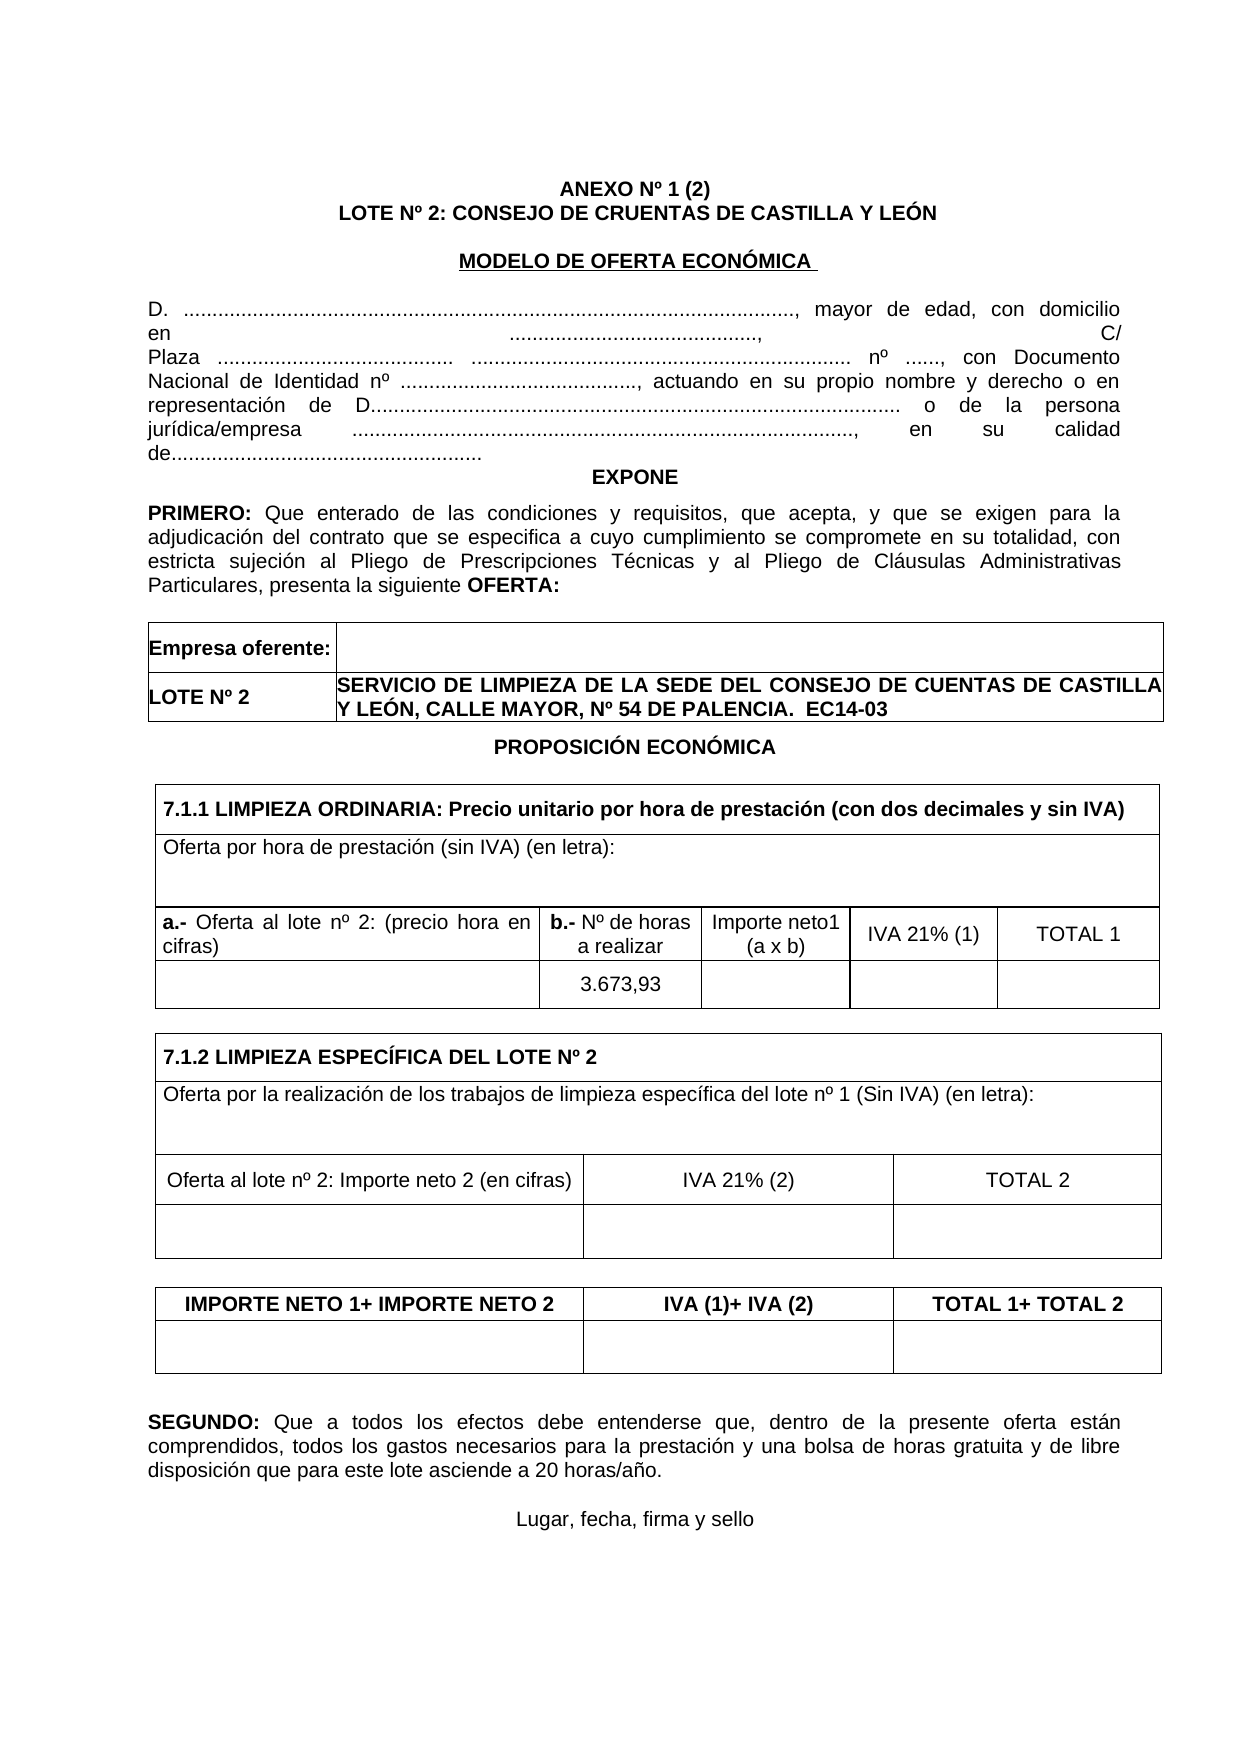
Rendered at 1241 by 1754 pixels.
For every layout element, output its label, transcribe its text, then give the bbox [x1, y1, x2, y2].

table_cell Oferta por hora de prestación (sin IVA) (en letra): [156, 835, 1159, 906]
table_header IVA (1)+ IVA (2) [584, 1288, 893, 1319]
table_cell [584, 1321, 893, 1373]
table_cell [702, 961, 849, 1008]
table_cell SERVICIO DE LIMPIEZA DE LA SEDE DEL CONSEJO DE CUENTAS DE CASTILLA Y LEÓN, CALLE MAYOR, Nº 54 DE PALENCIA. EC14-03 [337, 673, 1163, 721]
table_cell [584, 1205, 893, 1257]
table_cell Oferta al lote nº 2: Importe neto 2 (en cifras) [156, 1155, 583, 1204]
table_cell [851, 961, 997, 1008]
table_header 7.1.1 LIMPIEZA ORDINARIA: Precio unitario por hora de prestación (con dos decimales y sin IVA) [156, 785, 1159, 833]
text D. .........................................................................................................., mayor de edad, con domicilio en ..........................................., C/ Plaza ......................................... .................................................................. nº ......, con Documento Nacional de Identidad nº ........................................., actuando en su propio nombre y derecho o en representación de D............................................................................................ o de la persona jurídica/empresa ......................................................................................., en su calidad de...................................................... [148, 297, 1122, 465]
text EXPONE [148, 465, 1122, 489]
table_cell b.- Nº de horas a realizar [540, 908, 701, 959]
table_cell [894, 1321, 1161, 1373]
table_cell Importe neto1 (a x b) [702, 908, 849, 959]
text PRIMERO: Que enterado de las condiciones y requisitos, que acepta, y que se exigen para la adjudicación del contrato que se especifica a cuyo cumplimiento se compromete en su totalidad, con estricta sujeción al Pliego de Prescripciones Técnicas y al Pliego de Cláusulas Administrativas Particulares, presenta la siguiente OFERTA: [148, 501, 1122, 597]
table_cell TOTAL 2 [894, 1155, 1161, 1204]
text LOTE Nº 2: CONSEJO DE CRUENTAS DE CASTILLA Y LEÓN [148, 201, 1122, 225]
text ANEXO Nº 1 (2) [148, 177, 1122, 201]
table_cell [156, 1321, 583, 1373]
table_header TOTAL 1+ TOTAL 2 [894, 1288, 1161, 1319]
table_cell IVA 21% (2) [584, 1155, 893, 1204]
table_cell a.- Oferta al lote nº 2: (precio hora en cifras) [156, 908, 539, 959]
table_cell [156, 961, 539, 1008]
table_header [337, 623, 1163, 672]
text MODELO DE OFERTA ECONÓMICA [148, 249, 1122, 273]
text PROPOSICIÓN ECONÓMICA [148, 734, 1122, 758]
table_header IMPORTE NETO 1+ IMPORTE NETO 2 [156, 1288, 583, 1319]
table_cell [998, 961, 1159, 1008]
table_cell IVA 21% (1) [851, 908, 997, 959]
table_cell Oferta por la realización de los trabajos de limpieza específica del lote nº 1 (Sin IVA) (en letra): [156, 1082, 1161, 1153]
table_cell LOTE Nº 2 [149, 673, 336, 721]
text SEGUNDO: Que a todos los efectos debe entenderse que, dentro de la presente oferta están comprendidos, todos los gastos necesarios para la prestación y una bolsa de horas gratuita y de libre disposición que para este lote asciende a 20 horas/año. [148, 1410, 1122, 1482]
table_cell [156, 1205, 583, 1257]
text Lugar, fecha, firma y sello [148, 1507, 1122, 1531]
table_cell 3.673,93 [540, 961, 701, 1008]
table_cell [894, 1205, 1161, 1257]
table_header 7.1.2 LIMPIEZA ESPECÍFICA DEL LOTE Nº 2 [156, 1034, 1161, 1081]
table_cell TOTAL 1 [998, 908, 1159, 959]
table_header Empresa oferente: [149, 623, 336, 672]
